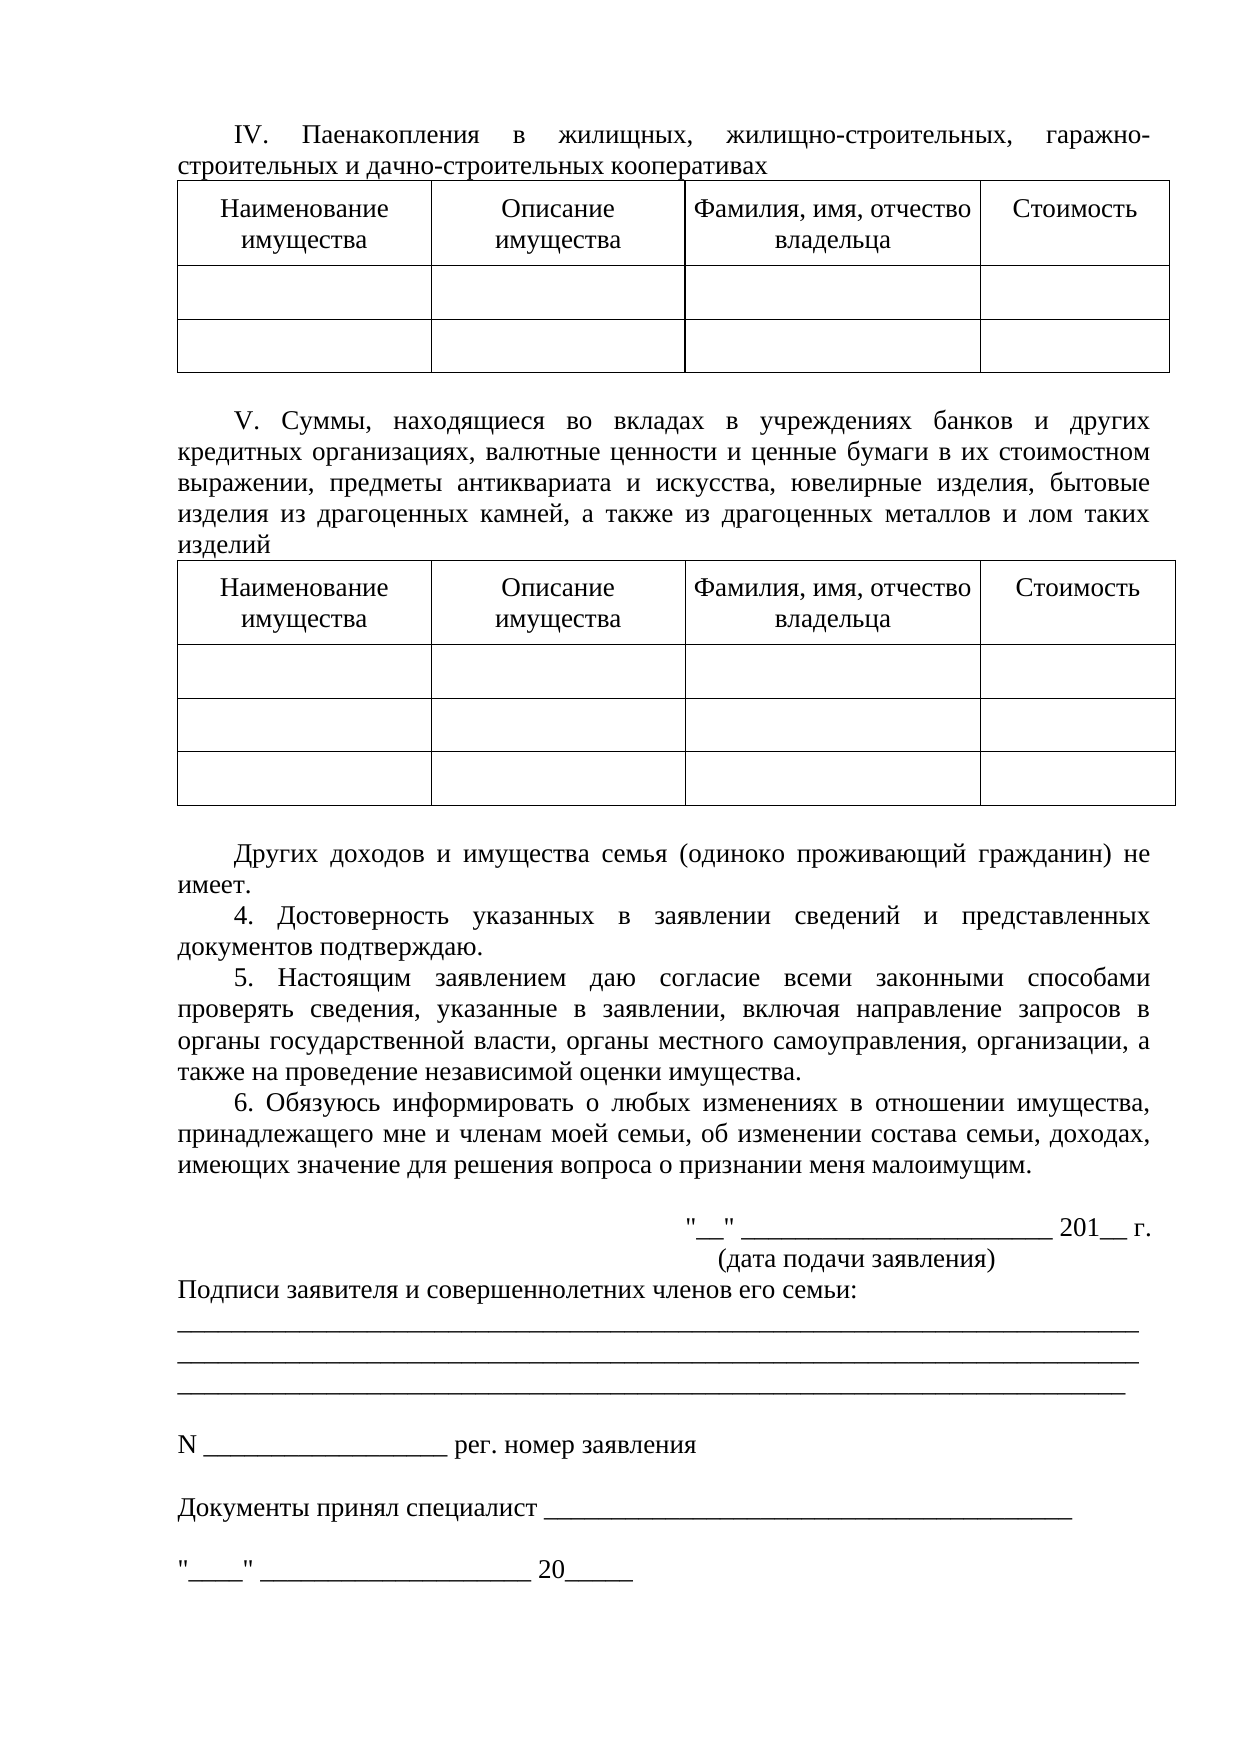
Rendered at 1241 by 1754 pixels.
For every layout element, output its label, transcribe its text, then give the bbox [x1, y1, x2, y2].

text "__" _______________________ 201__ г. [177, 1211, 1152, 1242]
text 5. Настоящим заявлением даю согласие всеми законными способами проверять сведения, указанные в заявлении, включая направление запросов в органы государственной власти, органы местного самоуправления, организации, а также на проведение независимой оценки имущества. [177, 961, 1152, 1086]
table_cell [686, 752, 980, 805]
table_cell [981, 320, 1169, 372]
table_header Наименование имущества [178, 181, 431, 265]
table_cell [686, 320, 980, 372]
table_cell [981, 699, 1175, 751]
table_header Фамилия, имя, отчество владельца [686, 561, 980, 644]
table_cell [432, 266, 684, 318]
table_cell [178, 320, 431, 372]
table_cell [178, 266, 431, 318]
text 6. Обязуюсь информировать о любых изменениях в отношении имущества, принадлежащего мне и членам моей семьи, об изменении состава семьи, доходах, имеющих значение для решения вопроса о признании меня малоимущим. [177, 1086, 1152, 1179]
table_cell [981, 266, 1169, 318]
table_cell [178, 699, 431, 751]
table_cell [178, 752, 431, 805]
table_header Описание имущества [432, 181, 684, 265]
text "____" ____________________ 20_____ [177, 1553, 1152, 1584]
table_cell [686, 699, 980, 751]
text Документы принял специалист _______________________________________ [177, 1491, 1152, 1522]
text ____________________________________________________________________________________________________________________________________________________________________________________________________________________ [177, 1304, 1152, 1397]
text (дата подачи заявления) [177, 1242, 1152, 1273]
text IV. Паенакопления в жилищных, жилищно-строительных, гаражно-строительных и дачно-строительных кооперативах [177, 118, 1152, 180]
table_cell [686, 266, 980, 318]
text 4. Достоверность указанных в заявлении сведений и представленных документов подтверждаю. [177, 899, 1152, 961]
table_cell [981, 752, 1175, 805]
table_cell [432, 699, 685, 751]
table_header Стоимость [981, 181, 1169, 265]
table_header Наименование имущества [178, 561, 431, 644]
table_cell [178, 645, 431, 698]
table_cell [432, 320, 684, 372]
table_cell [981, 645, 1175, 698]
text V. Суммы, находящиеся во вкладах в учреждениях банков и других кредитных организациях, валютные ценности и ценные бумаги в их стоимостном выражении, предметы антиквариата и искусства, ювелирные изделия, бытовые изделия из драгоценных камней, а также из драгоценных металлов и лом таких изделий [177, 404, 1152, 560]
table_header Описание имущества [432, 561, 685, 644]
table_header Фамилия, имя, отчество владельца [686, 181, 980, 265]
text Подписи заявителя и совершеннолетних членов его семьи: [177, 1273, 1152, 1304]
table_cell [686, 645, 980, 698]
table_cell [432, 752, 685, 805]
table_header Стоимость [981, 561, 1175, 644]
text Других доходов и имущества семья (одиноко проживающий гражданин) не имеет. [177, 837, 1152, 899]
text N __________________ рег. номер заявления [177, 1429, 1152, 1460]
table_cell [432, 645, 685, 698]
